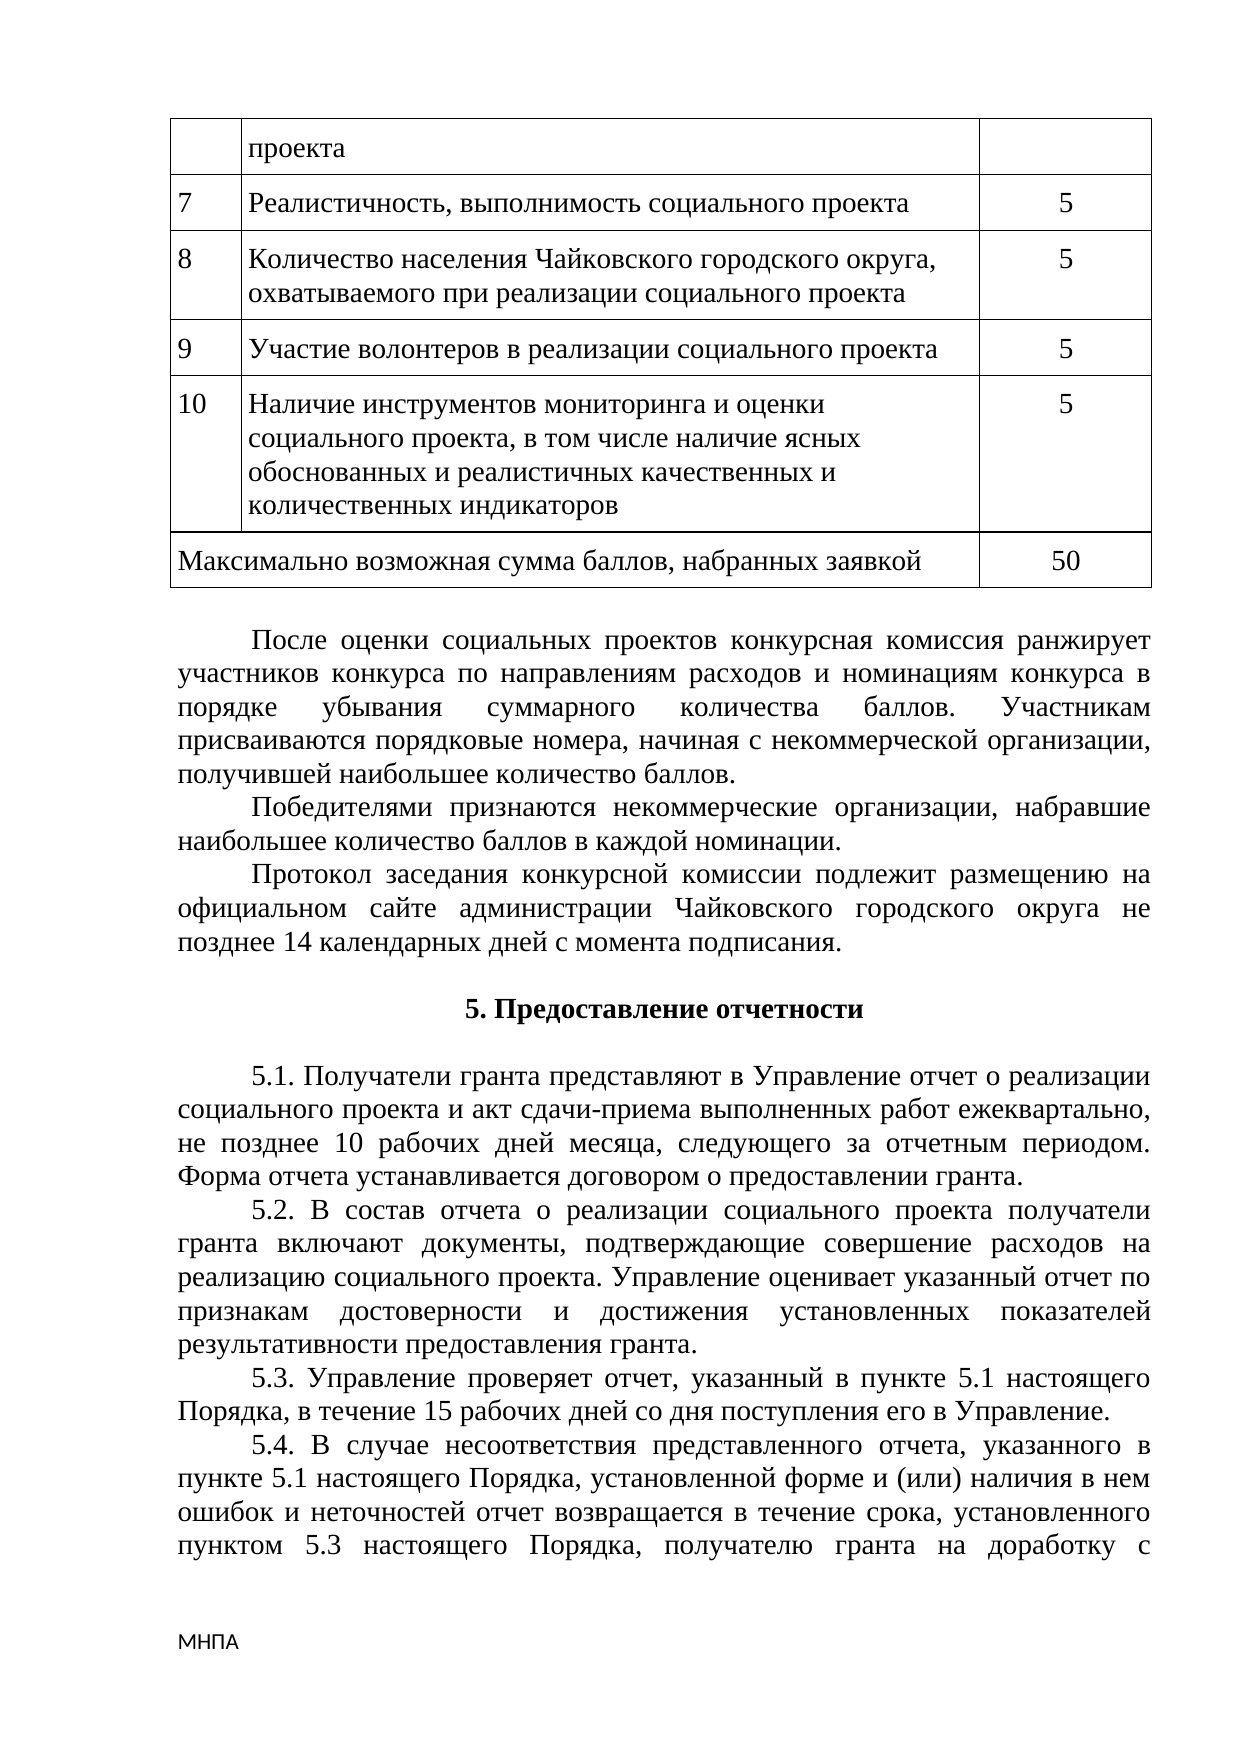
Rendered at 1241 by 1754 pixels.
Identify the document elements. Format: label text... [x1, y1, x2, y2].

table_cell 8 [171, 231, 241, 319]
table_cell Наличие инструментов мониторинга и оценки социального проекта, в том числе наличие ясных обоснованных и реалистичных качественных и количественных индикаторов [242, 376, 979, 531]
table_cell Реалистичность, выполнимость социального проекта [242, 175, 979, 230]
table_cell 5 [980, 376, 1151, 531]
text Победителями признаются некоммерческие организации, набравшие наибольшее количество баллов в каждой номинации. [177, 789, 1152, 857]
table_cell 9 [171, 320, 241, 375]
table_cell Участие волонтеров в реализации социального проекта [242, 320, 979, 375]
text 5. Предоставление отчетности [177, 991, 1152, 1024]
text 5.2. В состав отчета о реализации социального проекта получатели гранта включают документы, подтверждающие совершение расходов на реализацию социального проекта. Управление оценивает указанный отчет по признакам достоверности и достижения установленных показателей результативности предоставления гранта. [177, 1192, 1152, 1360]
text 5.3. Управление проверяет отчет, указанный в пункте 5.1 настоящего Порядка, в течение 15 рабочих дней со дня поступления его в Управление. [177, 1360, 1152, 1427]
table_cell 5 [980, 175, 1151, 230]
table_cell 50 [980, 533, 1151, 587]
text После оценки социальных проектов конкурсная комиссия ранжирует участников конкурса по направлениям расходов и номинациям конкурса в порядке убывания суммарного количества баллов. Участникам присваиваются порядковые номера, начиная с некоммерческой организации, получившей наибольшее количество баллов. [177, 622, 1152, 789]
table_cell 5 [980, 119, 1151, 174]
table_cell Количество населения Чайковского городского округа, охватываемого при реализации социального проекта [242, 231, 979, 319]
text 5.1. Получатели гранта представляют в Управление отчет о реализации социального проекта и акт сдачи-приема выполненных работ ежеквартально, не позднее 10 рабочих дней месяца, следующего за отчетным периодом. Форма отчета устанавливается договором о предоставлении гранта. [177, 1058, 1152, 1192]
table_cell Максимально возможная сумма баллов, набранных заявкой [171, 533, 979, 587]
table_cell 7 [171, 175, 241, 230]
table_cell 5 [980, 320, 1151, 375]
table_cell 6 [171, 119, 241, 174]
text Протокол заседания конкурсной комиссии подлежит размещению на официальном сайте администрации Чайковского городского округа не позднее 14 календарных дней с момента подписания. [177, 857, 1152, 957]
table_cell Обоснование социальной значимости социального проекта [242, 119, 979, 174]
table_cell 5 [980, 231, 1151, 319]
table_cell 10 [171, 376, 241, 531]
